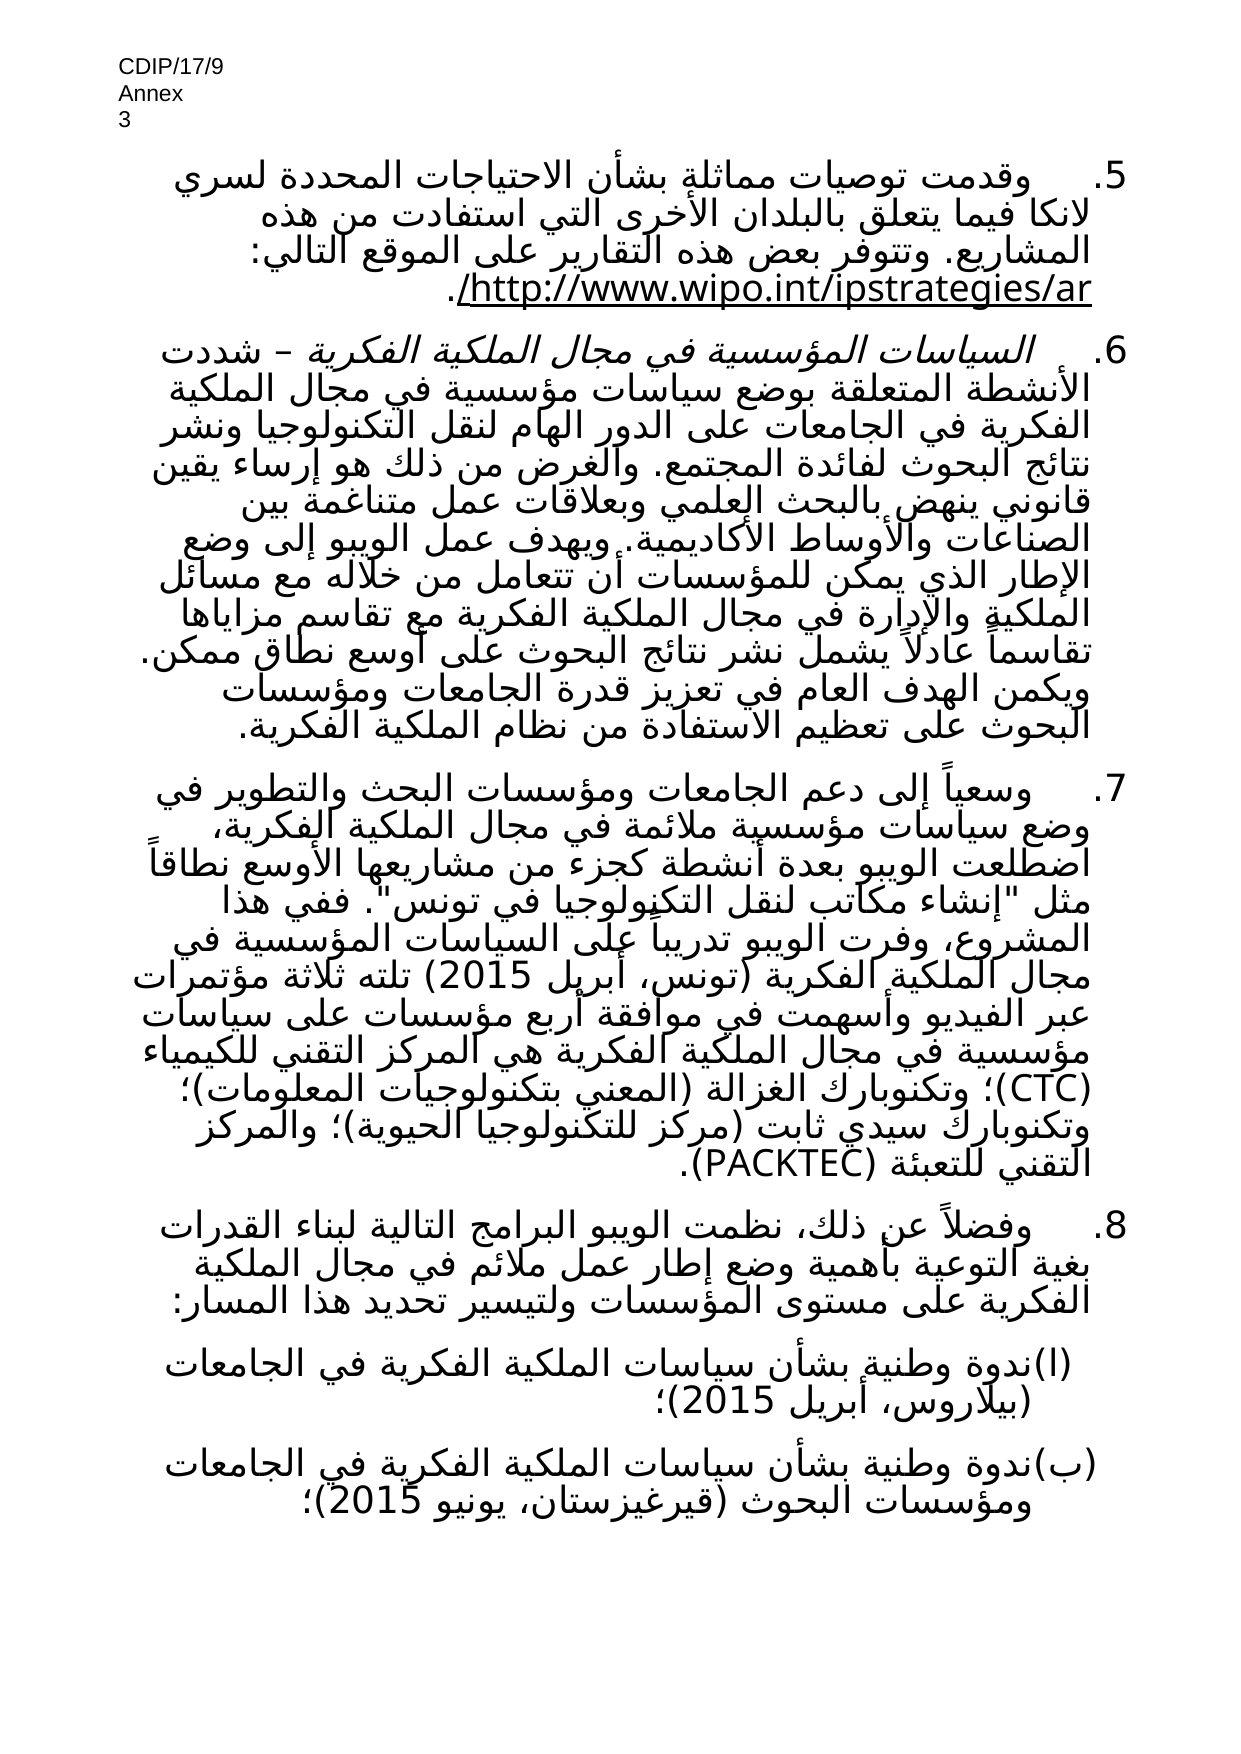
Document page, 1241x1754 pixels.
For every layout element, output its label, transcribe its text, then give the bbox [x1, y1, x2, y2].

list وفضلاً عن ذلك، نظمت الويبو البرامج التالية لبناء القدرات بغية التوعية بأهمية وضع إطار عمل ملائم في مجال الملكية الفكرية على مستوى المؤسسات ولتيسير تحديد هذا المسار: [118, 1208, 1092, 1321]
list وسعياً إلى دعم الجامعات ومؤسسات البحث والتطوير في وضع سياسات مؤسسية ملائمة في مجال الملكية الفكرية، اضطلعت الويبو بعدة أنشطة كجزء من مشاريعها الأوسع نطاقاً مثل "إنشاء مكاتب لنقل التكنولوجيا في تونس". ففي هذا المشروع، وفرت الويبو تدريباً على السياسات المؤسسية في مجال الملكية الفكرية (تونس، أبريل 2015) تلته ثلاثة مؤتمرات عبر الفيديو وأسهمت في موافقة أربع مؤسسات على سياسات مؤسسية في مجال الملكية الفكرية هي المركز التقني للكيمياء (CTC)؛ وتكنوبارك الغزالة (المعني بتكنولوجيات المعلومات)؛ وتكنوبارك سيدي ثابت (مركز للتكنولوجيا الحيوية)؛ والمركز التقني للتعبئة (PACKTEC). [118, 771, 1092, 1183]
list ندوة وطنية بشأن سياسات الملكية الفكرية في الجامعات ومؤسسات البحوث (قيرغيزستان، يونيو 2015)؛ [118, 1446, 1033, 1521]
list السياسات المؤسسية في مجال الملكية الفكرية – شددت الأنشطة المتعلقة بوضع سياسات مؤسسية في مجال الملكية الفكرية في الجامعات على الدور الهام لنقل التكنولوجيا ونشر نتائج البحوث لفائدة المجتمع. والغرض من ذلك هو إرساء يقين قانوني ينهض بالبحث العلمي وبعلاقات عمل متناغمة بين الصناعات والأوساط الأكاديمية. ويهدف عمل الويبو إلى وضع الإطار الذي يمكن للمؤسسات أن تتعامل من خلاله مع مسائل الملكية والإدارة في مجال الملكية الفكرية مع تقاسم مزاياها تقاسماً عادلاً يشمل نشر نتائج البحوث على أوسع نطاق ممكن. ويكمن الهدف العام في تعزيز قدرة الجامعات ومؤسسات البحوث على تعظيم الاستفادة من نظام الملكية الفكرية. [118, 333, 1092, 746]
list ندوة وطنية بشأن سياسات الملكية الفكرية في الجامعات (بيلاروس، أبريل 2015)؛ [118, 1346, 1033, 1421]
list وقدمت توصيات مماثلة بشأن الاحتياجات المحددة لسري لانكا فيما يتعلق بالبلدان الأخرى التي استفادت من هذه المشاريع. وتتوفر بعض هذه التقارير على الموقع التالي: http://www.wipo.int/ipstrategies/ar/. [118, 158, 1092, 308]
